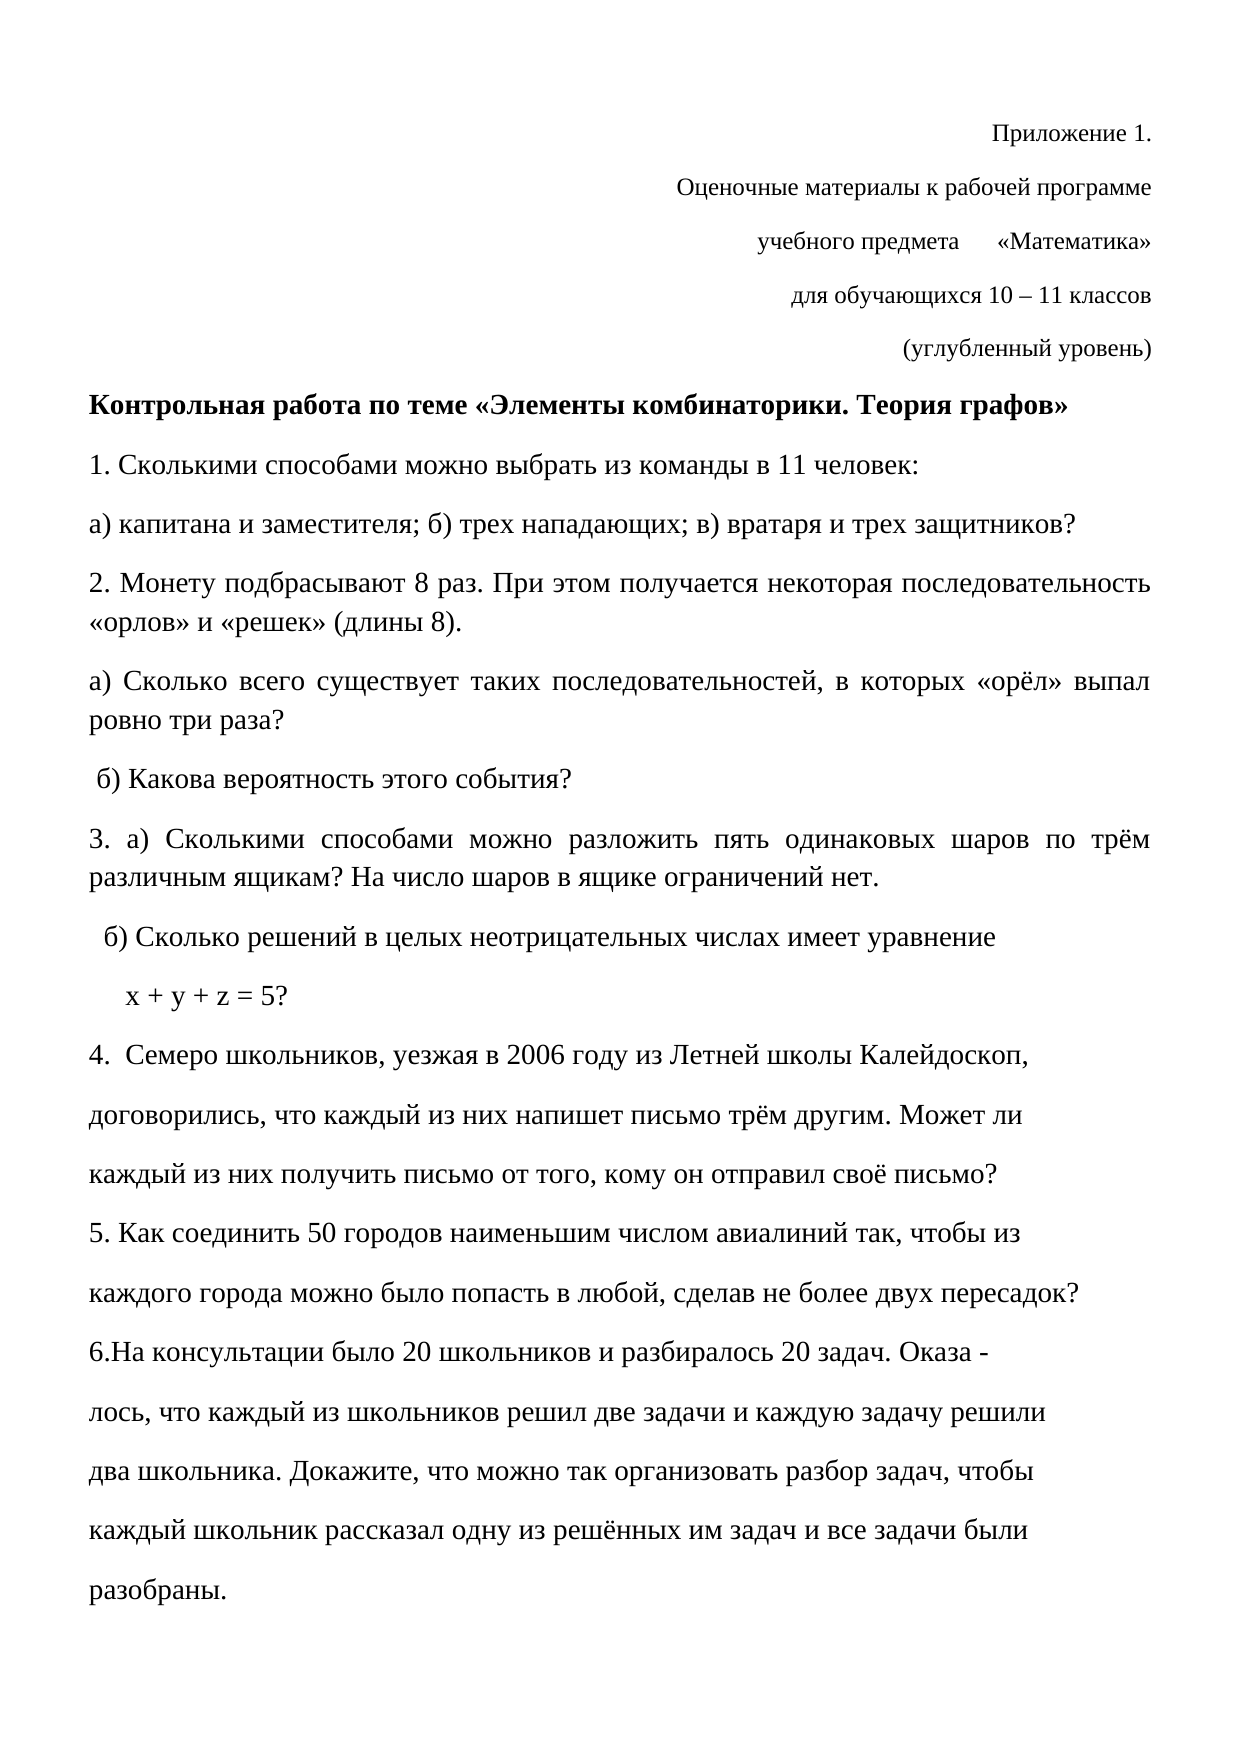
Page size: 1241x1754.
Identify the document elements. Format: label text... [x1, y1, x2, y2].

text 6.На консультации было 20 школьников и разбиралось 20 задач. Оказа - [89, 1334, 1152, 1368]
text x + y + z = 5? [89, 978, 1152, 1012]
text (углубленный уровень) [89, 333, 1152, 362]
text а) капитана и заместителя; б) трех нападающих; в) вратаря и трех защитников? [89, 506, 1152, 540]
text 3. а) Сколькими способами можно разложить пять одинаковых шаров по трём различным ящикам? На число шаров в ящике ограничений нет. [89, 821, 1152, 893]
text 5. Как соединить 50 городов наименьшим числом авиалиний так, чтобы из [89, 1216, 1152, 1249]
text б) Какова вероятность этого события? [89, 761, 1152, 795]
text каждый школьник рассказал одну из решённых им задач и все задачи были [89, 1512, 1152, 1546]
text Оценочные материалы к рабочей программе [89, 172, 1152, 201]
text учебного предмета «Математика» [89, 226, 1152, 254]
text 2. Монету подбрасывают 8 раз. При этом получается некоторая последовательность «орлов» и «решек» (длины 8). [89, 566, 1152, 638]
text 1. Сколькими способами можно выбрать из команды в 11 человек: [89, 447, 1152, 480]
text 4. Семеро школьников, уезжая в 2006 году из Летней школы Калейдоскоп, [89, 1037, 1152, 1071]
text Приложение 1. [89, 118, 1152, 147]
text для обучающихся 10 – 11 классов [89, 280, 1152, 308]
text каждый из них получить письмо от того, кому он отправил своё письмо? [89, 1156, 1152, 1190]
text два школьника. Докажите, что можно так организовать разбор задач, чтобы [89, 1453, 1152, 1487]
text каждого города можно было попасть в любой, сделав не более двух пересадок? [89, 1275, 1152, 1308]
text Контрольная работа по теме «Элементы комбинаторики. Теория графов» [89, 387, 1152, 421]
text договорились, что каждый из них напишет письмо трём другим. Может ли [89, 1097, 1152, 1130]
text б) Сколько решений в целых неотрицательных числах имеет уравнение [89, 919, 1152, 952]
text а) Сколько всего существует таких последовательностей, в которых «орёл» выпал ровно три раза? [89, 663, 1152, 736]
text лось, что каждый из школьников решил две задачи и каждую задачу решили [89, 1394, 1152, 1427]
text разобраны. [89, 1572, 1152, 1605]
